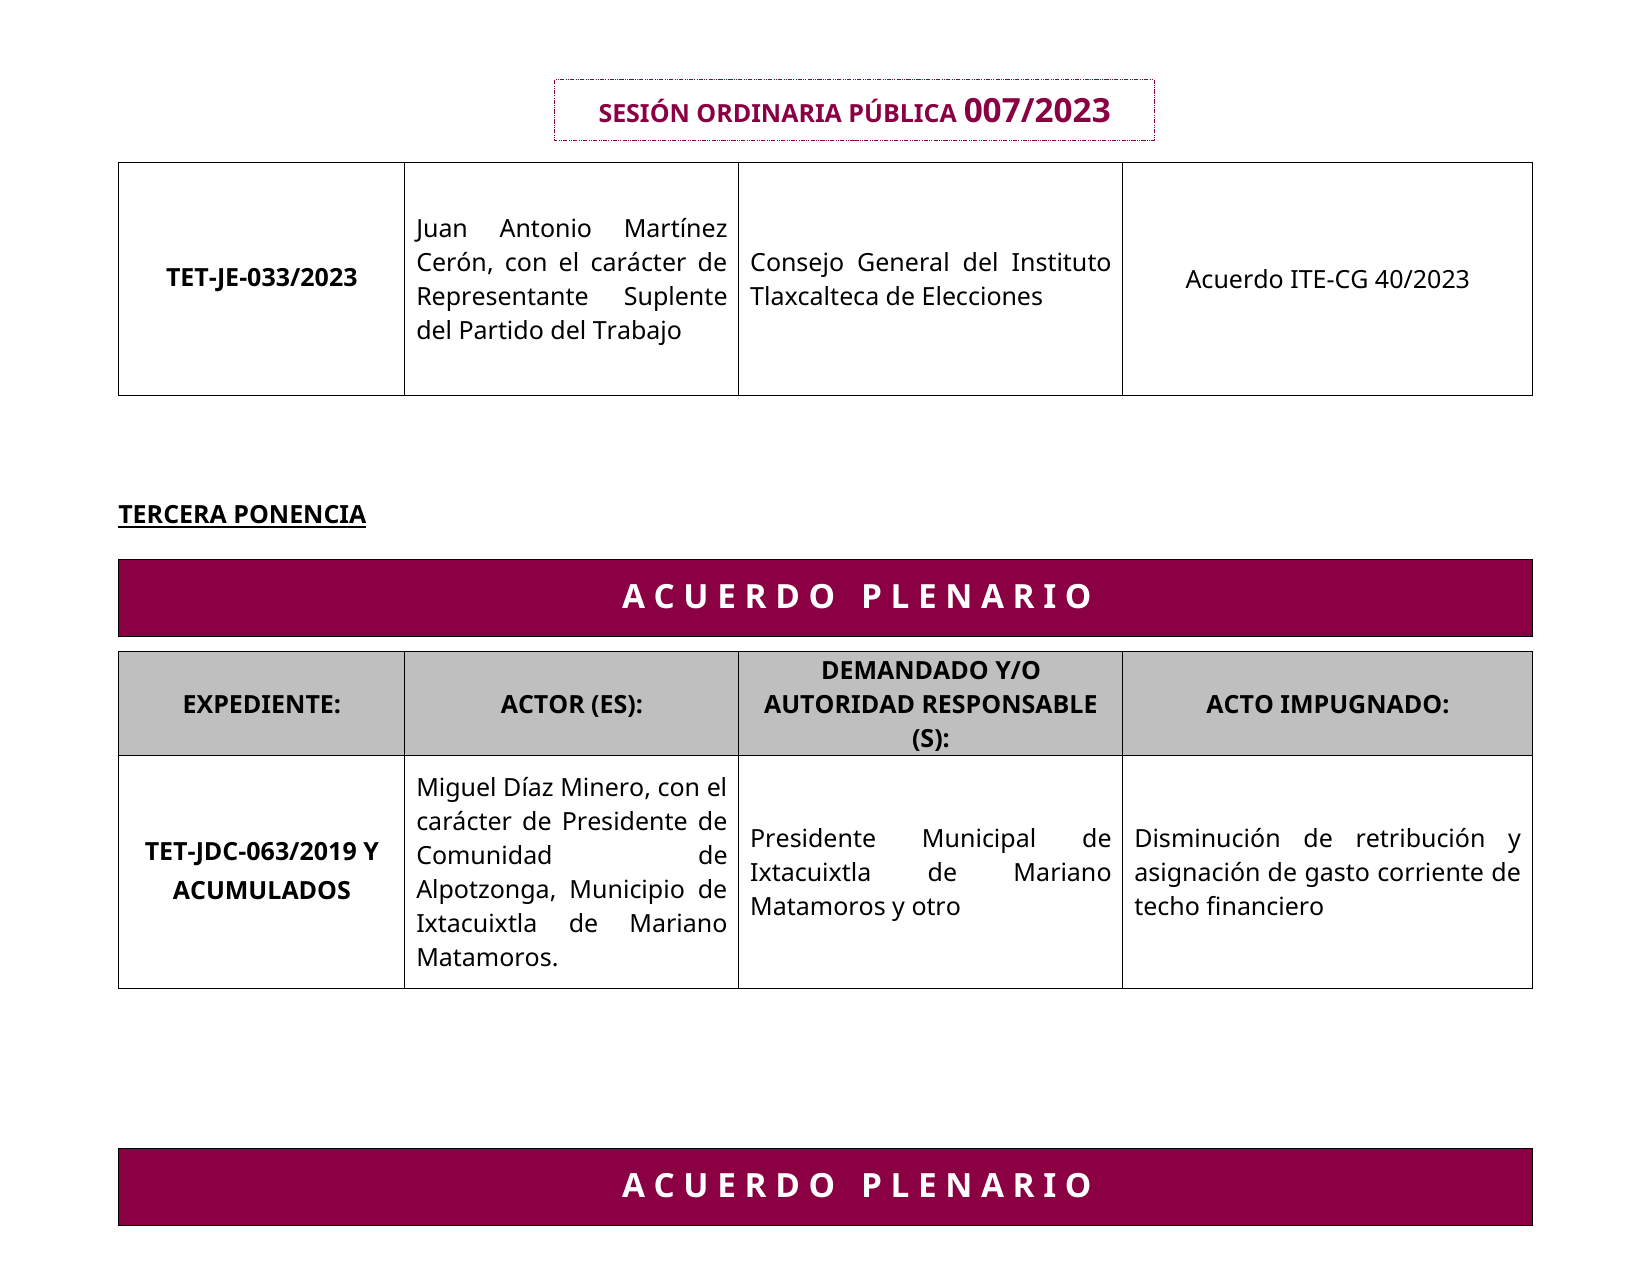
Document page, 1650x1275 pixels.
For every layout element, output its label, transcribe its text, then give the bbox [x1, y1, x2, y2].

table_header EXPEDIENTE: [119, 652, 404, 755]
table_cell TET-JDC-063/2019 Y ACUMULADOS [119, 756, 404, 988]
table_header ACTOR (ES): [405, 652, 738, 755]
table_cell Presidente Municipal de Ixtacuixtla de Mariano Matamoros y otro [739, 756, 1122, 988]
table_cell Acuerdo ITE-CG 40/2023 [1123, 163, 1532, 395]
table_header A C U E R D O P L E N A R I O [119, 1149, 1532, 1225]
table_cell Disminución de retribución y asignación de gasto corriente de techo financiero [1123, 756, 1532, 988]
table_cell Miguel Díaz Minero, con el carácter de Presidente de Comunidad de Alpotzonga, Municipio de Ixtacuixtla de Mariano Matamoros. [405, 756, 738, 988]
table_cell TET-JE-033/2023 [119, 163, 404, 395]
table_header ACTO IMPUGNADO: [1123, 652, 1532, 755]
text TERCERA PONENCIA [118, 497, 1532, 531]
table_header DEMANDADO Y/O AUTORIDAD RESPONSABLE (S): [739, 652, 1122, 755]
table_cell Juan Antonio Martínez Cerón, con el carácter de Representante Suplente del Partido del Trabajo [405, 163, 738, 395]
table_cell Consejo General del Instituto Tlaxcalteca de Elecciones [739, 163, 1122, 395]
table_header A C U E R D O P L E N A R I O [119, 560, 1532, 636]
